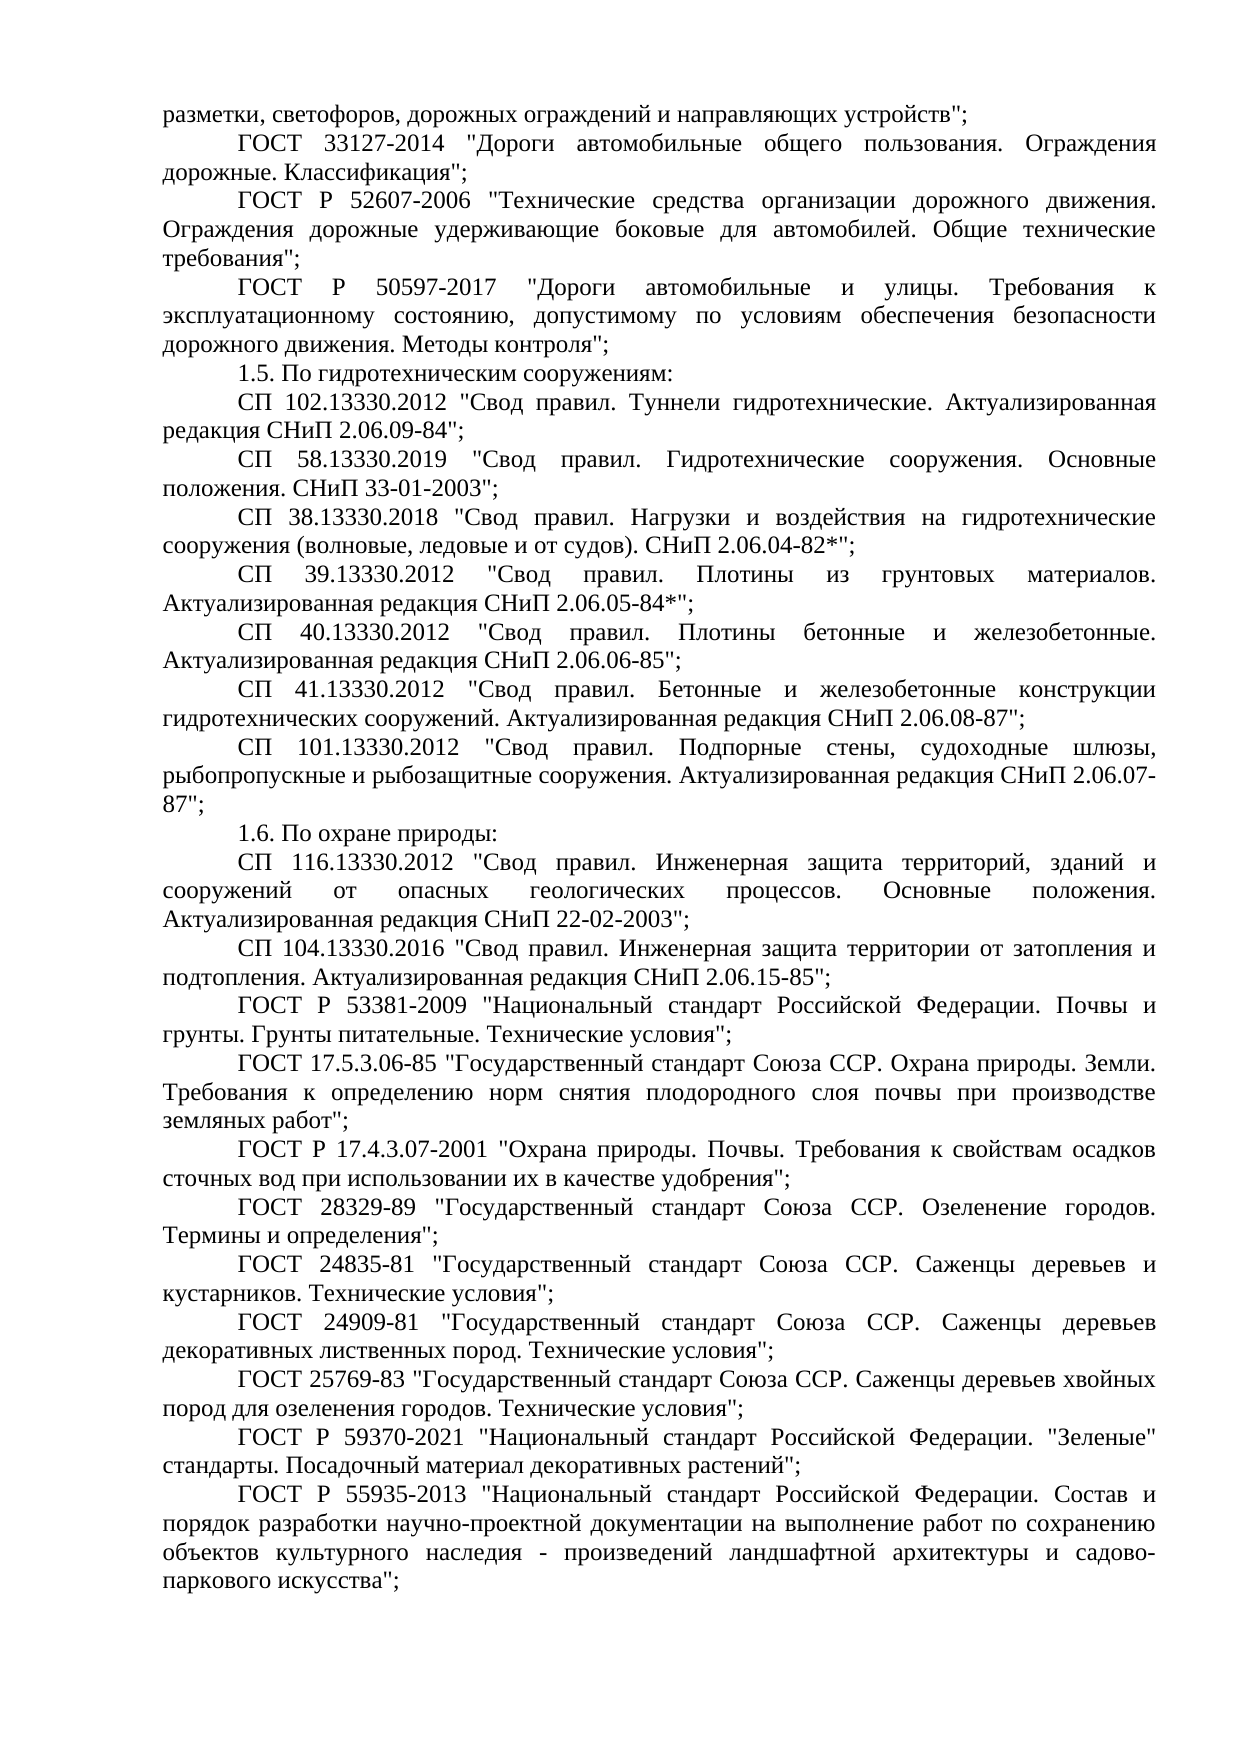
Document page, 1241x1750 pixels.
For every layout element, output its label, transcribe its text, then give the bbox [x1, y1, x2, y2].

text ГОСТ Р 52607-2006 "Технические средства организации дорожного движения. Ограждения дорожные удерживающие боковые для автомобилей. Общие технические требования"; [162, 185, 1157, 272]
text ГОСТ Р 17.4.3.07-2001 "Охрана природы. Почвы. Требования к свойствам осадков сточных вод при использовании их в качестве удобрения"; [162, 1134, 1157, 1192]
text СП 40.13330.2012 "Свод правил. Плотины бетонные и железобетонные. Актуализированная редакция СНиП 2.06.06-85"; [162, 617, 1157, 674]
text 1.6. По охране природы: [162, 818, 1157, 847]
text ГОСТ 33127-2014 "Дороги автомобильные общего пользования. Ограждения дорожные. Классификация"; [162, 128, 1157, 185]
text ГОСТ Р 53381-2009 "Национальный стандарт Российской Федерации. Почвы и грунты. Грунты питательные. Технические условия"; [162, 990, 1157, 1048]
text ГОСТ 17.5.3.06-85 "Государственный стандарт Союза ССР. Охрана природы. Земли. Требования к определению норм снятия плодородного слоя почвы при производстве земляных работ"; [162, 1048, 1157, 1134]
text СП 41.13330.2012 "Свод правил. Бетонные и железобетонные конструкции гидротехнических сооружений. Актуализированная редакция СНиП 2.06.08-87"; [162, 674, 1157, 732]
text ГОСТ Р 59370-2021 "Национальный стандарт Российской Федерации. "Зеленые" стандарты. Посадочный материал декоративных растений"; [162, 1422, 1157, 1479]
text ГОСТ 25769-83 "Государственный стандарт Союза ССР. Саженцы деревьев хвойных пород для озеленения городов. Технические условия"; [162, 1364, 1157, 1422]
text ГОСТ 24909-81 "Государственный стандарт Союза ССР. Саженцы деревьев декоративных лиственных пород. Технические условия"; [162, 1307, 1157, 1364]
text СП 58.13330.2019 "Свод правил. Гидротехнические сооружения. Основные положения. СНиП 33-01-2003"; [162, 444, 1157, 502]
text 1.5. По гидротехническим сооружениям: [162, 358, 1157, 387]
text ГОСТ 24835-81 "Государственный стандарт Союза ССР. Саженцы деревьев и кустарников. Технические условия"; [162, 1249, 1157, 1307]
text СП 102.13330.2012 "Свод правил. Туннели гидротехнические. Актуализированная редакция СНиП 2.06.09-84"; [162, 387, 1157, 444]
text ГОСТ 28329-89 "Государственный стандарт Союза ССР. Озеленение городов. Термины и определения"; [162, 1192, 1157, 1249]
text СП 101.13330.2012 "Свод правил. Подпорные стены, судоходные шлюзы, рыбопропускные и рыбозащитные сооружения. Актуализированная редакция СНиП 2.06.07-87"; [162, 732, 1157, 818]
text ГОСТ Р 55935-2013 "Национальный стандарт Российской Федерации. Состав и порядок разработки научно-проектной документации на выполнение работ по сохранению объектов культурного наследия - произведений ландшафтной архитектуры и садово-паркового искусства"; [162, 1479, 1157, 1594]
text ГОСТ Р 50597-2017 "Дороги автомобильные и улицы. Требования к эксплуатационному состоянию, допустимому по условиям обеспечения безопасности дорожного движения. Методы контроля"; [162, 272, 1157, 358]
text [162, 99, 1157, 128]
text СП 116.13330.2012 "Свод правил. Инженерная защита территорий, зданий и сооружений от опасных геологических процессов. Основные положения. Актуализированная редакция СНиП 22-02-2003"; [162, 847, 1157, 933]
text СП 38.13330.2018 "Свод правил. Нагрузки и воздействия на гидротехнические сооружения (волновые, ледовые и от судов). СНиП 2.06.04-82*"; [162, 502, 1157, 559]
text СП 104.13330.2016 "Свод правил. Инженерная защита территории от затопления и подтопления. Актуализированная редакция СНиП 2.06.15-85"; [162, 933, 1157, 990]
text СП 39.13330.2012 "Свод правил. Плотины из грунтовых материалов. Актуализированная редакция СНиП 2.06.05-84*"; [162, 559, 1157, 617]
